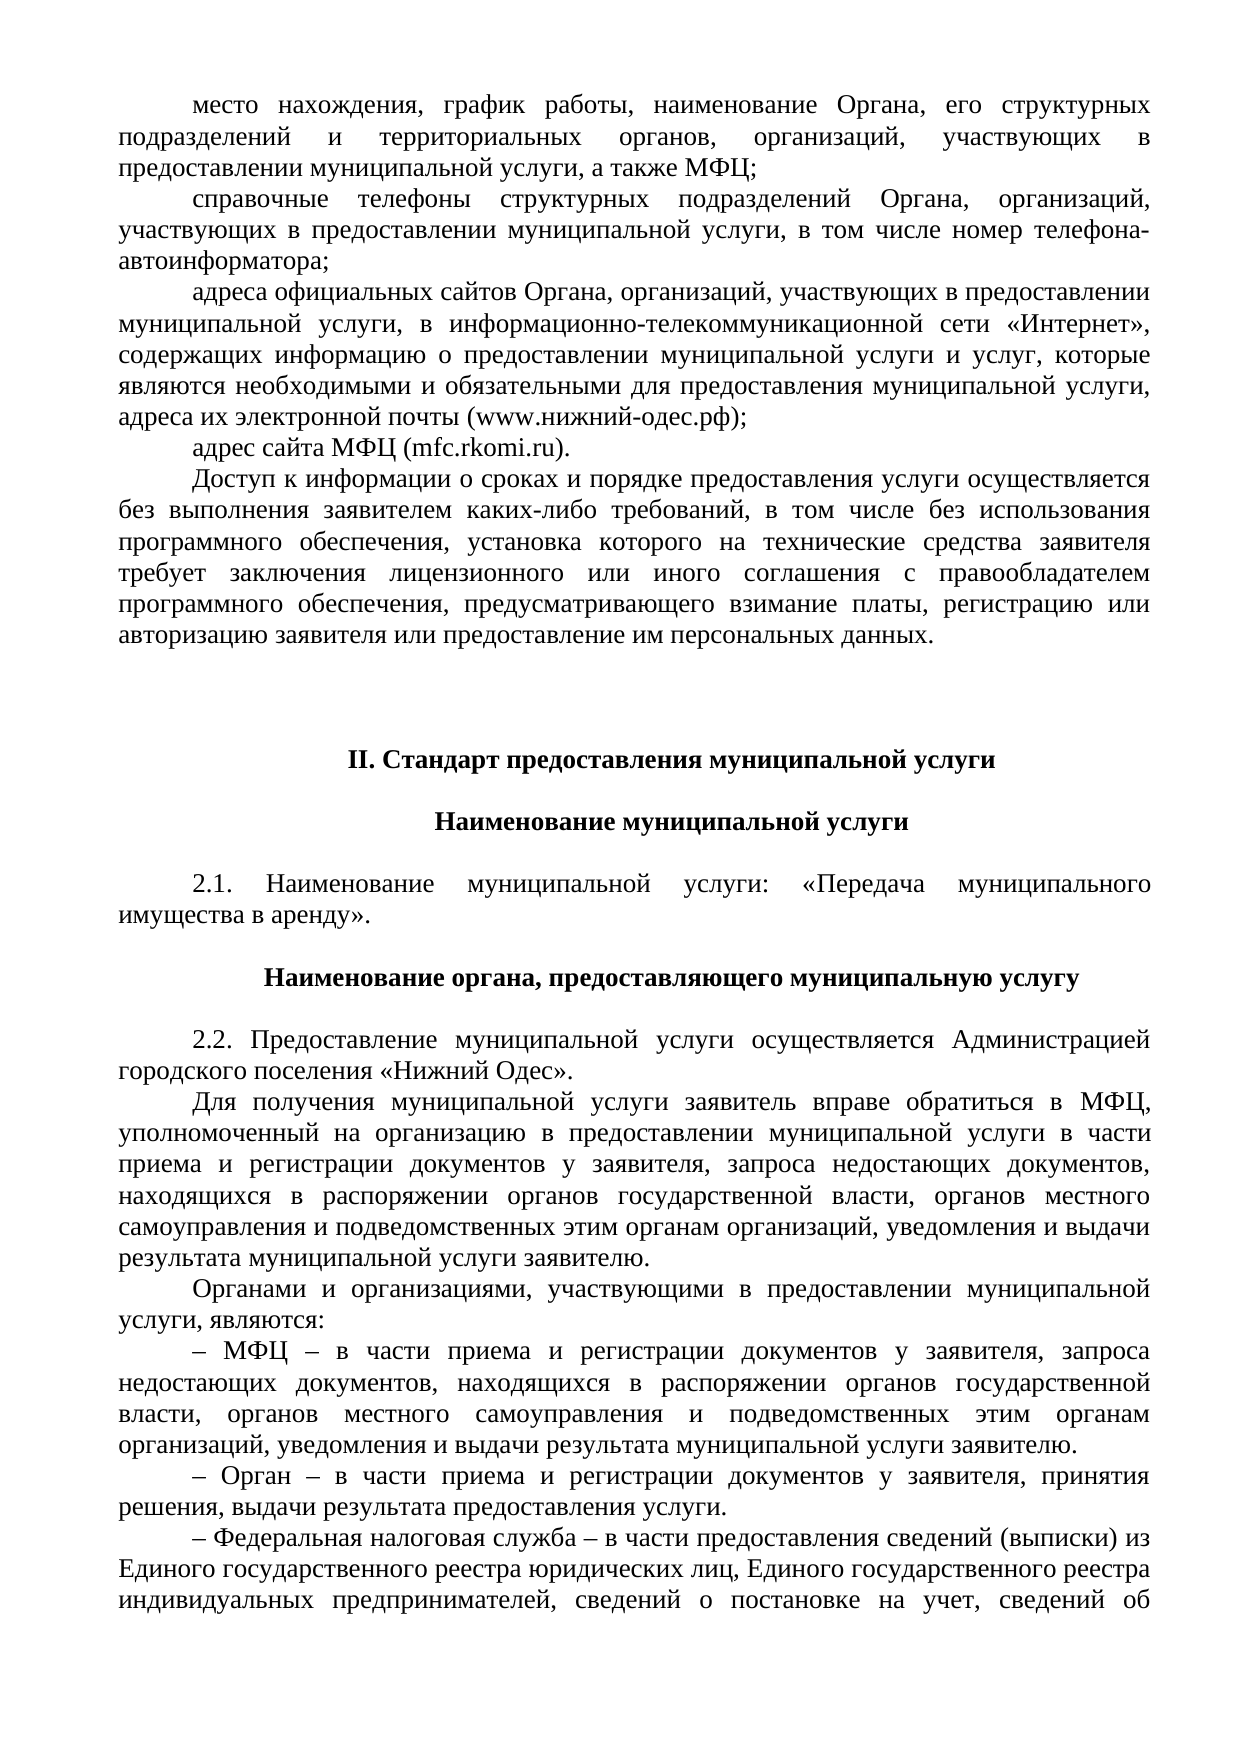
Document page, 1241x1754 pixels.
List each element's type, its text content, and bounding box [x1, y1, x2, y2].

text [118, 1521, 1152, 1615]
text II. Стандарт предоставления муниципальной услуги [118, 743, 1152, 774]
text Доступ к информации о сроках и порядке предоставления услуги осуществляется без выполнения заявителем каких-либо требований, в том числе без использования программного обеспечения, установка которого на технические средства заявителя требует заключения лицензионного или иного соглашения с правообладателем программного обеспечения, предусматривающего взимание платы, регистрацию или авторизацию заявителя или предоставление им персональных данных. [118, 462, 1152, 649]
text адреса официальных сайтов Органа, организаций, участвующих в предоставлении муниципальной услуги, в информационно-телекоммуникационной сети «Интернет», содержащих информацию о предоставлении муниципальной услуги и услуг, которые являются необходимыми и обязательными для предоставления муниципальной услуги, адреса их электронной почты (www.нижний-одес.рф); [118, 276, 1152, 431]
text Наименование органа, предоставляющего муниципальную услугу [118, 961, 1152, 992]
text место нахождения, график работы, наименование Органа, его структурных подразделений и территориальных органов, организаций, участвующих в предоставлении муниципальной услуги, а также МФЦ; [118, 89, 1152, 182]
text 2.2. Предоставление муниципальной услуги осуществляется Администрацией городского поселения «Нижний Одес». [118, 1023, 1152, 1085]
text – МФЦ – в части приема и регистрации документов у заявителя, запроса недостающих документов, находящихся в распоряжении органов государственной власти, органов местного самоуправления и подведомственных этим органам организаций, уведомления и выдачи результата муниципальной услуги заявителю. [118, 1334, 1152, 1459]
text 2.1. Наименование муниципальной услуги: «Передача муниципального имущества в аренду». [118, 867, 1152, 929]
text Для получения муниципальной услуги заявитель вправе обратиться в МФЦ, уполномоченный на организацию в предоставлении муниципальной услуги в части приема и регистрации документов у заявителя, запроса недостающих документов, находящихся в распоряжении органов государственной власти, органов местного самоуправления и подведомственных этим органам организаций, уведомления и выдачи результата муниципальной услуги заявителю. [118, 1085, 1152, 1272]
text Органами и организациями, участвующими в предоставлении муниципальной услуги, являются: [118, 1272, 1152, 1334]
text – Орган – в части приема и регистрации документов у заявителя, принятия решения, выдачи результата предоставления услуги. [118, 1459, 1152, 1521]
text адрес сайта МФЦ (mfc.rkomi.ru). [118, 431, 1152, 462]
text Наименование муниципальной услуги [118, 805, 1152, 836]
text справочные телефоны структурных подразделений Органа, организаций, участвующих в предоставлении муниципальной услуги, в том числе номер телефона-автоинформатора; [118, 182, 1152, 276]
